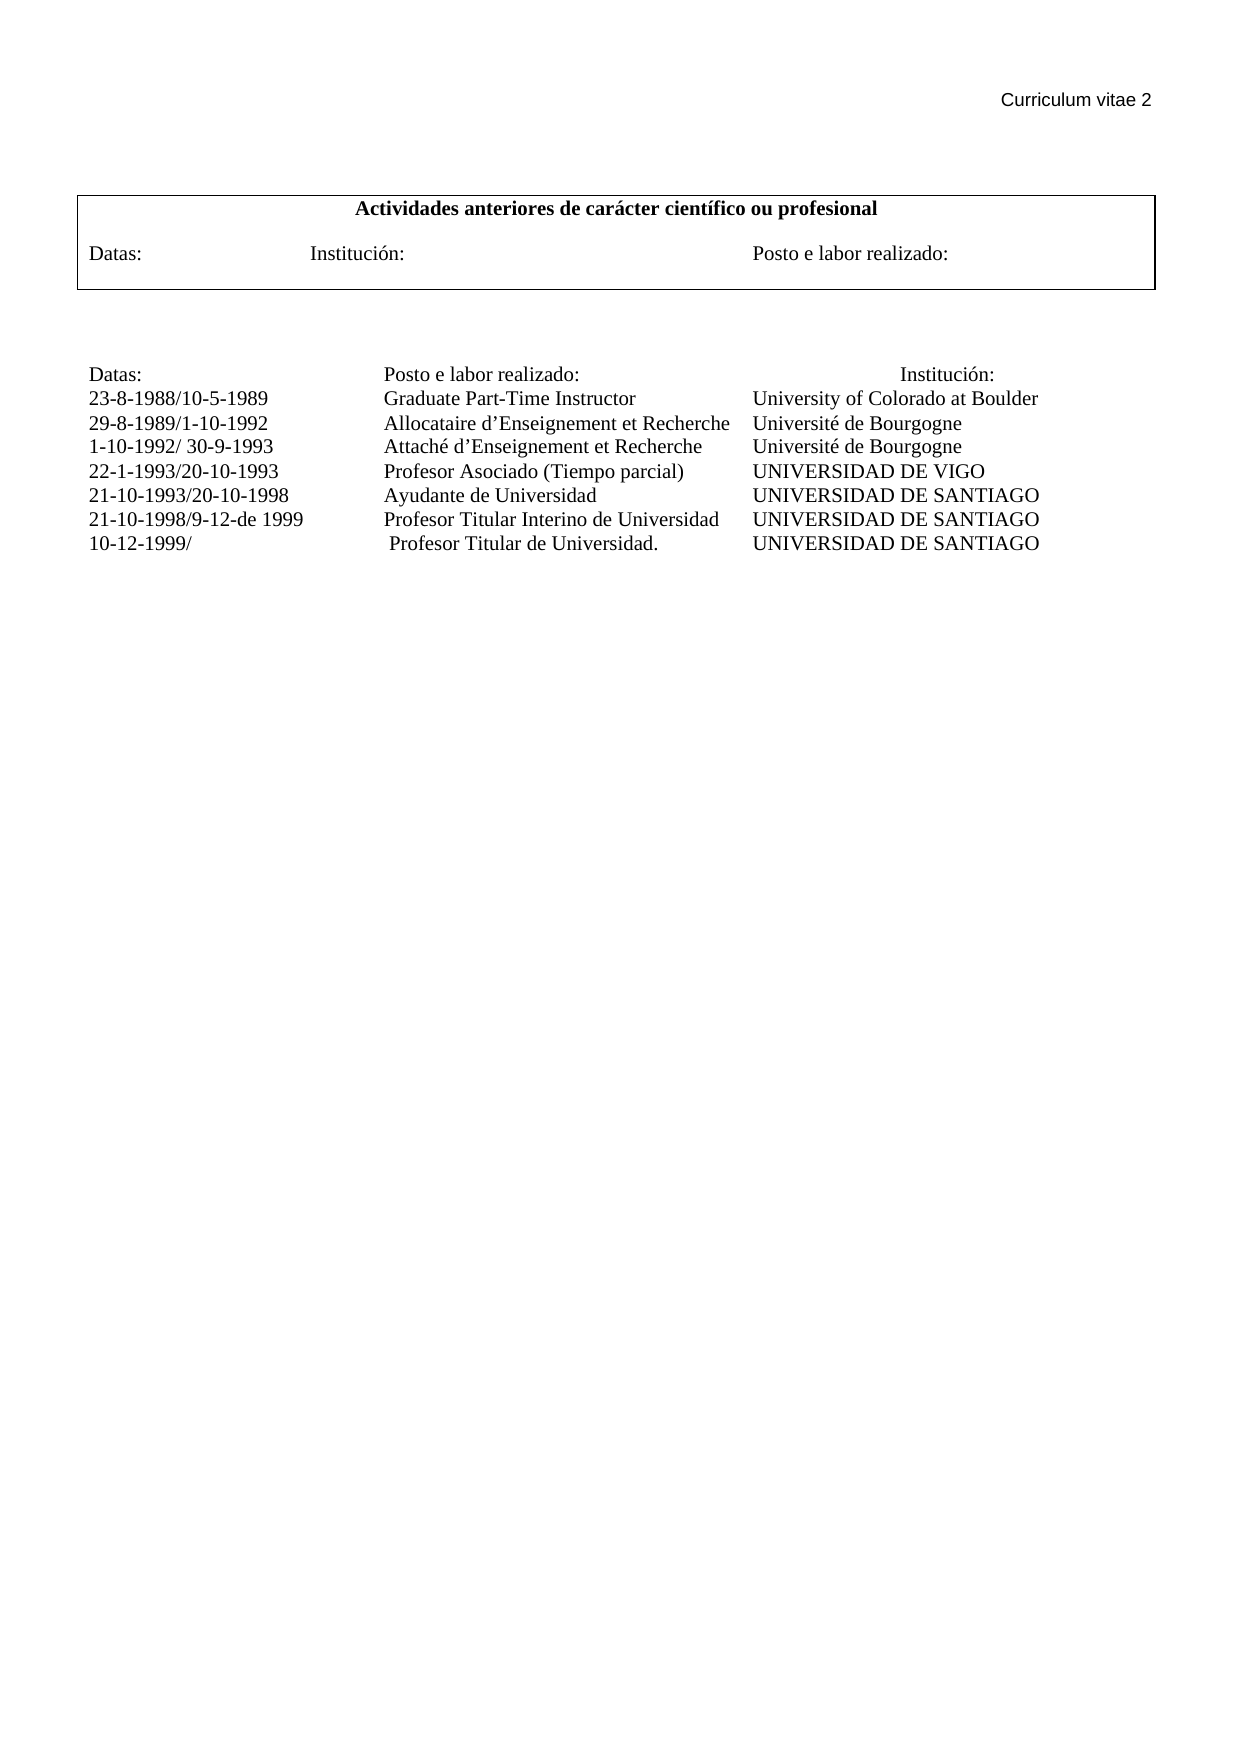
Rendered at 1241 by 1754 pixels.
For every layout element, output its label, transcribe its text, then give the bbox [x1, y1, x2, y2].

text 1-10-1992/ 30-9-1993 Attaché d’Enseignement et Recherche Université de Bourgogne [89, 434, 1152, 458]
table_header Actividades anteriores de carácter científico ou profesional Datas: Institución: Posto e labor realizado: [78, 196, 1154, 289]
text 10-12-1999/ Profesor Titular de Universidad. UNIVERSIDAD DE SANTIAGO [89, 531, 1152, 555]
text 29-8-1989/1-10-1992 Allocataire d’Enseignement et Recherche Université de Bourgogne [89, 410, 1152, 434]
text 21-10-1993/20-10-1998 Ayudante de Universidad UNIVERSIDAD DE SANTIAGO [89, 483, 1152, 507]
text Datas: Posto e labor realizado: Institución: [89, 362, 1152, 386]
text 22-1-1993/20-10-1993 Profesor Asociado (Tiempo parcial) UNIVERSIDAD DE VIGO [89, 458, 1152, 483]
text 21-10-1998/9-12-de 1999 Profesor Titular Interino de Universidad UNIVERSIDAD DE SANTIAGO [89, 507, 1152, 531]
text 23-8-1988/10-5-1989 Graduate Part-Time Instructor University of Colorado at Boulder [89, 386, 1152, 410]
